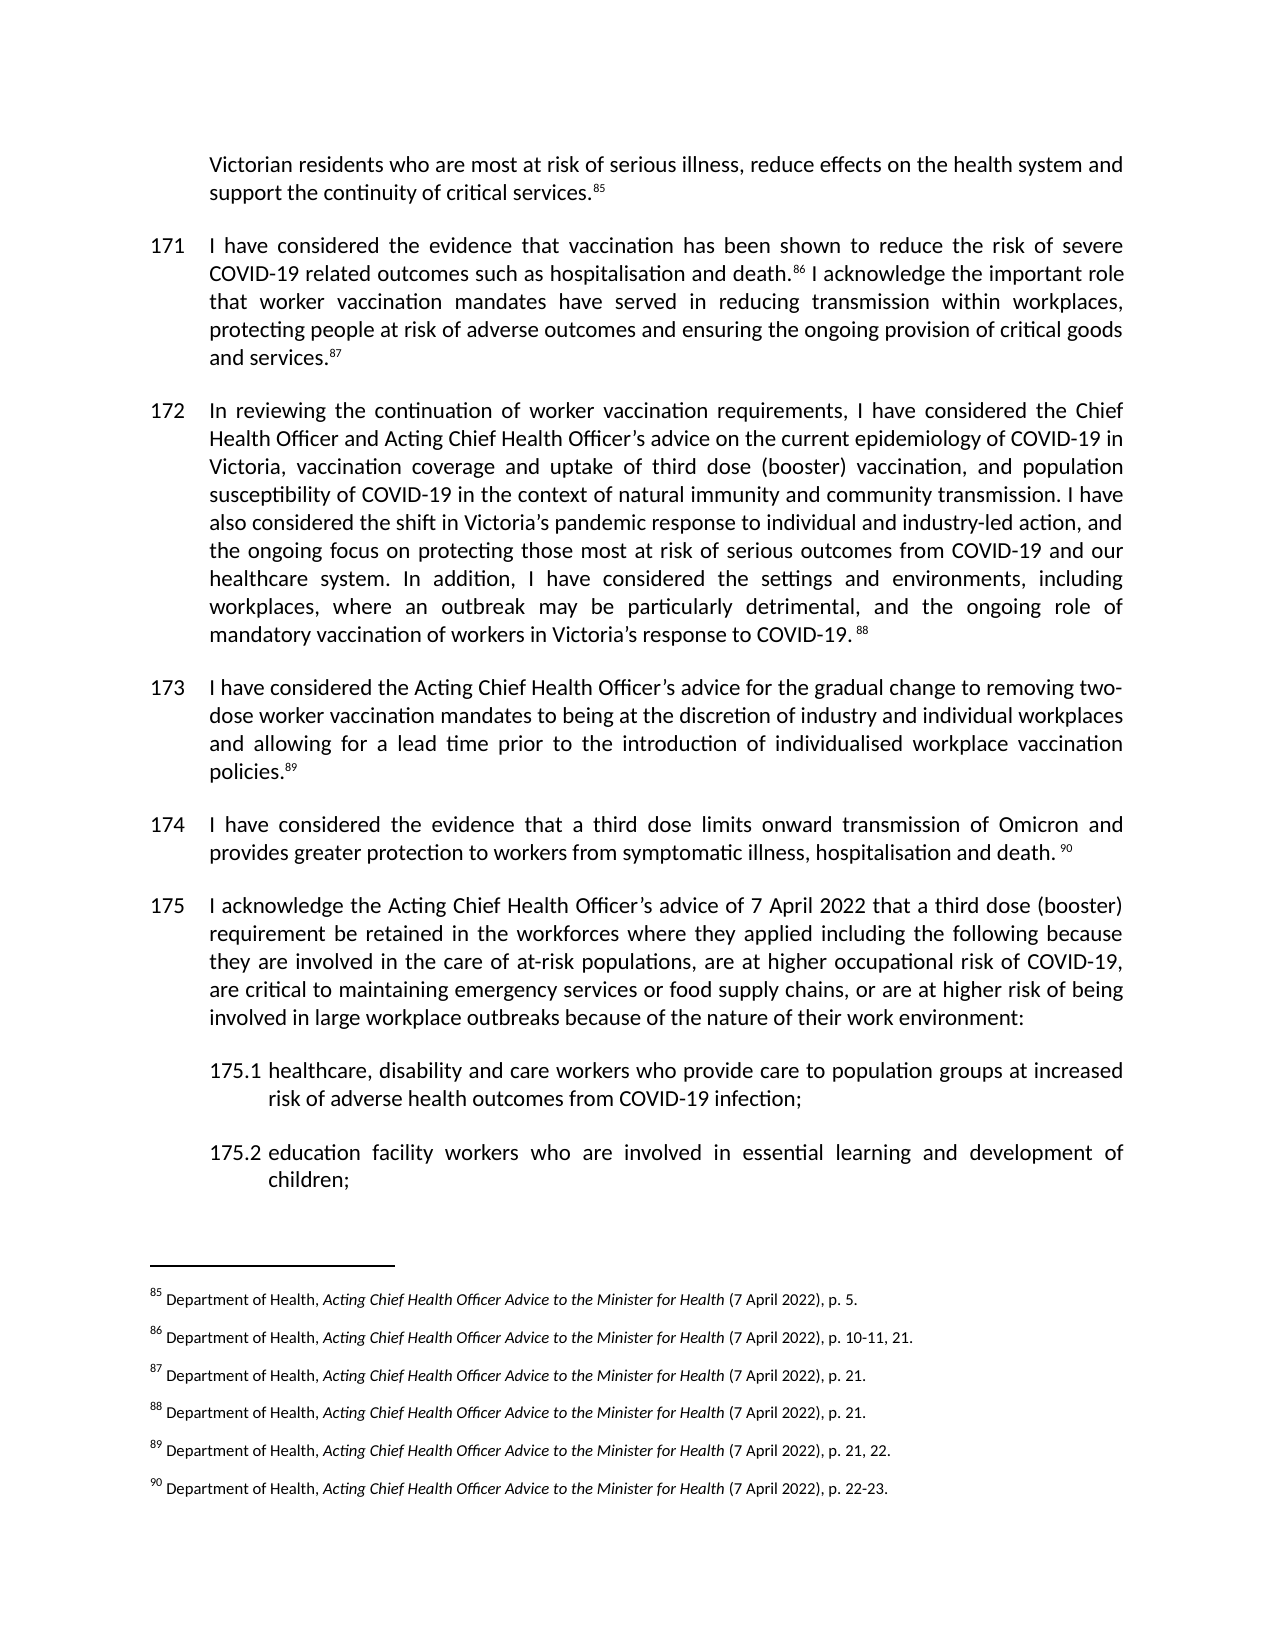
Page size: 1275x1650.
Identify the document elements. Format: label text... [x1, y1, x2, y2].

list education facility workers who are involved in essential learning and development of children; [209, 1138, 1125, 1194]
list healthcare, disability and care workers who provide care to population groups at increased risk of adverse health outcomes from COVID-19 infection; [209, 1057, 1125, 1113]
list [150, 150, 1125, 206]
list I have considered the Acting Chief Health Officer’s advice for the gradual change to removing two-dose worker vaccination mandates to being at the discretion of industry and individual workplaces and allowing for a lead time prior to the introduction of individualised workplace vaccination policies. [150, 673, 1125, 785]
list I have considered the evidence that vaccination has been shown to reduce the risk of severe COVID-19 related outcomes such as hospitalisation and death. I acknowledge the important role that worker vaccination mandates have served in reducing transmission within workplaces, protecting people at risk of adverse outcomes and ensuring the ongoing provision of critical goods and services. [150, 231, 1125, 371]
list I acknowledge the Acting Chief Health Officer’s advice of 7 April 2022 that a third dose (booster) requirement be retained in the workforces where they applied including the following because they are involved in the care of at-risk populations, are at higher occupational risk of COVID-19, are critical to maintaining emergency services or food supply chains, or are at higher risk of being involved in large workplace outbreaks because of the nature of their work environment: [150, 891, 1125, 1032]
list In reviewing the continuation of worker vaccination requirements, I have considered the Chief Health Officer and Acting Chief Health Officer’s advice on the current epidemiology of COVID-19 in Victoria, vaccination coverage and uptake of third dose (booster) vaccination, and population susceptibility of COVID-19 in the context of natural immunity and community transmission. I have also considered the shift in Victoria’s pandemic response to individual and industry-led action, and the ongoing focus on protecting those most at risk of serious outcomes from COVID-19 and our healthcare system. In addition, I have considered the settings and environments, including workplaces, where an outbreak may be particularly detrimental, and the ongoing role of mandatory vaccination of workers in Victoria’s response to COVID-19. [150, 396, 1125, 648]
list I have considered the evidence that a third dose limits onward transmission of Omicron and provides greater protection to workers from symptomatic illness, hospitalisation and death. [150, 810, 1125, 866]
